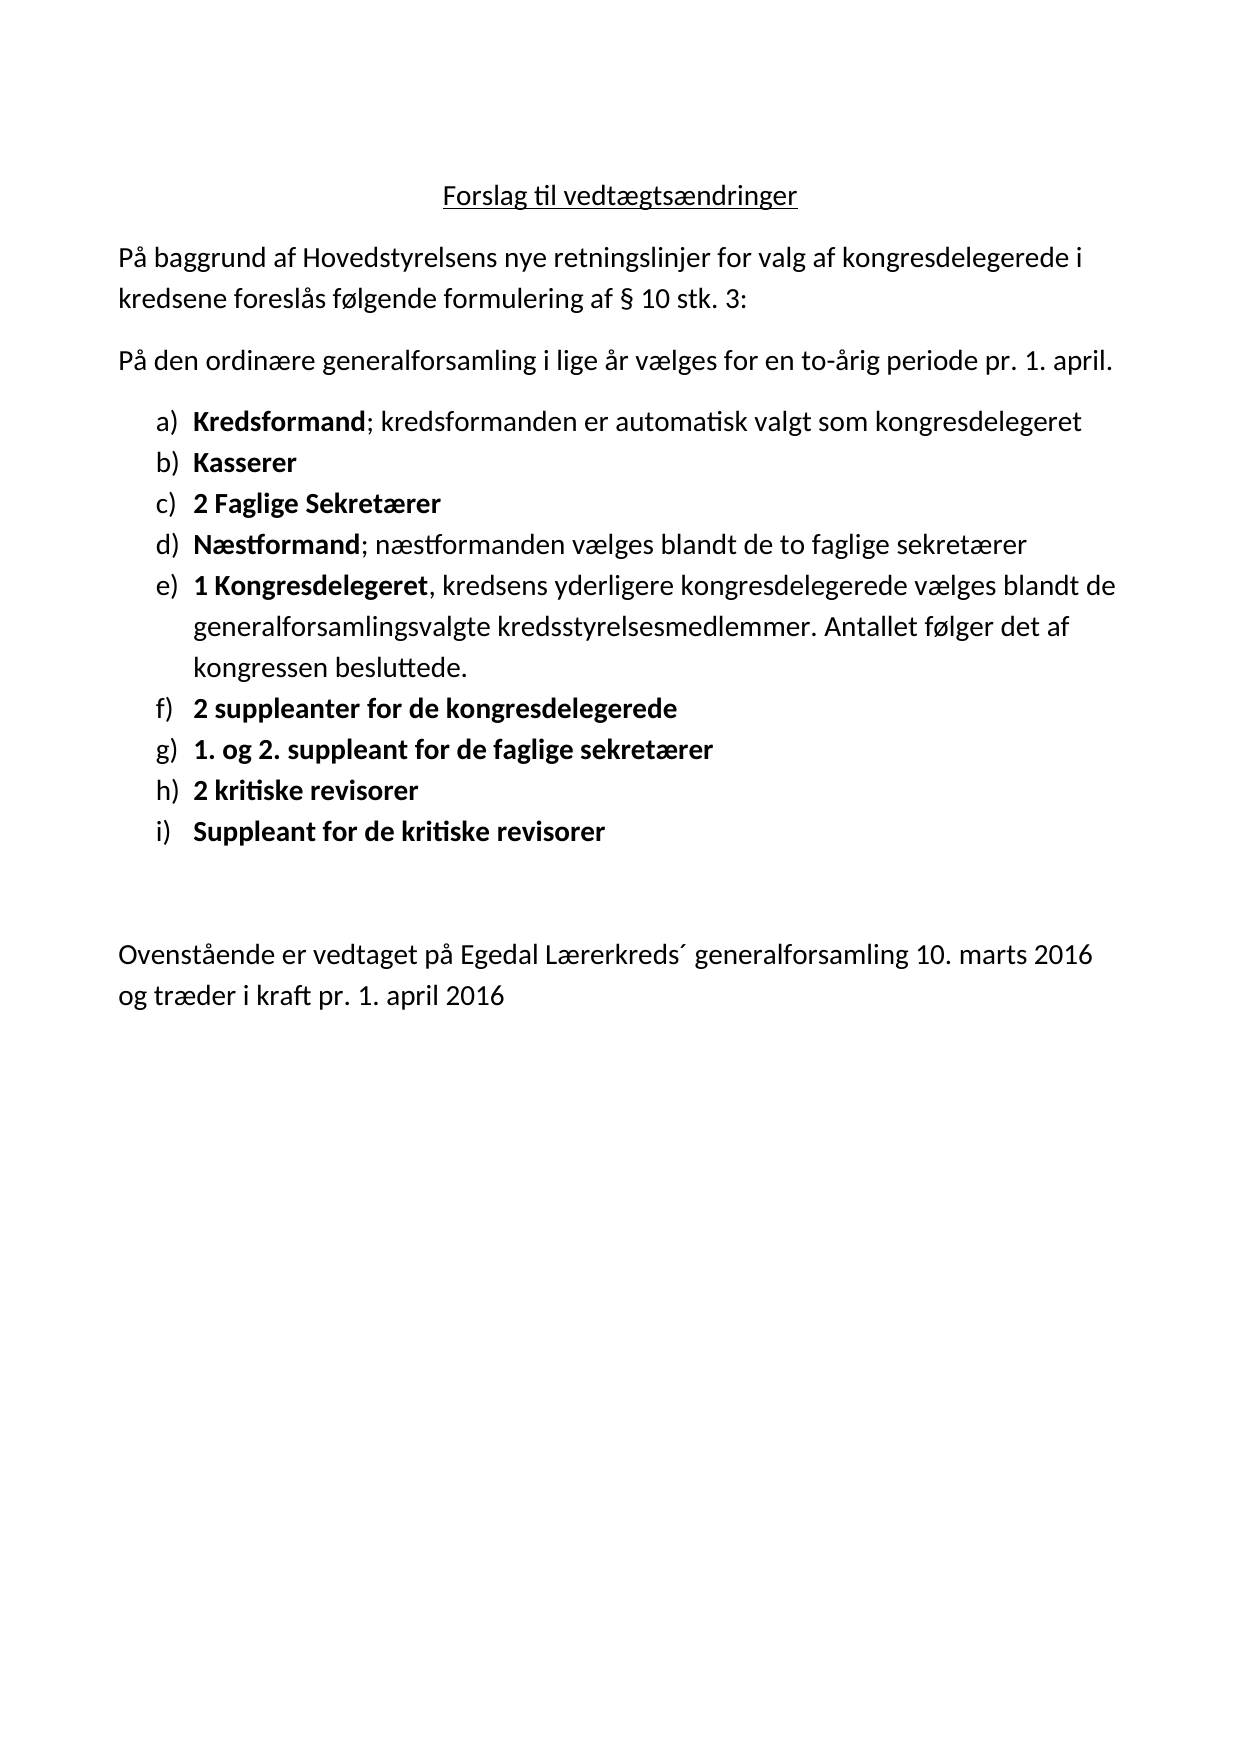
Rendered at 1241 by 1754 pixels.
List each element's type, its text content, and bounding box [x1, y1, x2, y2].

text Ovenstående er vedtaget på Egedal Lærerkreds´ generalforsamling 10. marts 2016 og træder i kraft pr. 1. april 2016 [118, 936, 1122, 1013]
list Suppleant for de kritiske revisorer [156, 813, 1122, 848]
list 2 suppleanter for de kongresdelegerede [156, 690, 1122, 726]
list 2 Faglige Sekretærer [156, 485, 1122, 521]
list Næstformand; næstformanden vælges blandt de to faglige sekretærer [156, 526, 1122, 562]
text På baggrund af Hovedstyrelsens nye retningslinjer for valg af kongresdelegerede i kredsene foreslås følgende formulering af § 10 stk. 3: [118, 239, 1122, 316]
text På den ordinære generalforsamling i lige år vælges for en to-årig periode pr. 1. april. [118, 342, 1122, 377]
list 1 Kongresdelegeret, kredsens yderligere kongresdelegerede vælges blandt de generalforsamlingsvalgte kredsstyrelsesmedlemmer. Antallet følger det af kongressen besluttede. [156, 567, 1122, 685]
list Kredsformand; kredsformanden er automatisk valgt som kongresdelegeret [156, 403, 1122, 439]
text Forslag til vedtægtsændringer [118, 177, 1122, 213]
list Kasserer [156, 444, 1122, 480]
list 1. og 2. suppleant for de faglige sekretærer [156, 731, 1122, 767]
list 2 kritiske revisorer [156, 772, 1122, 807]
